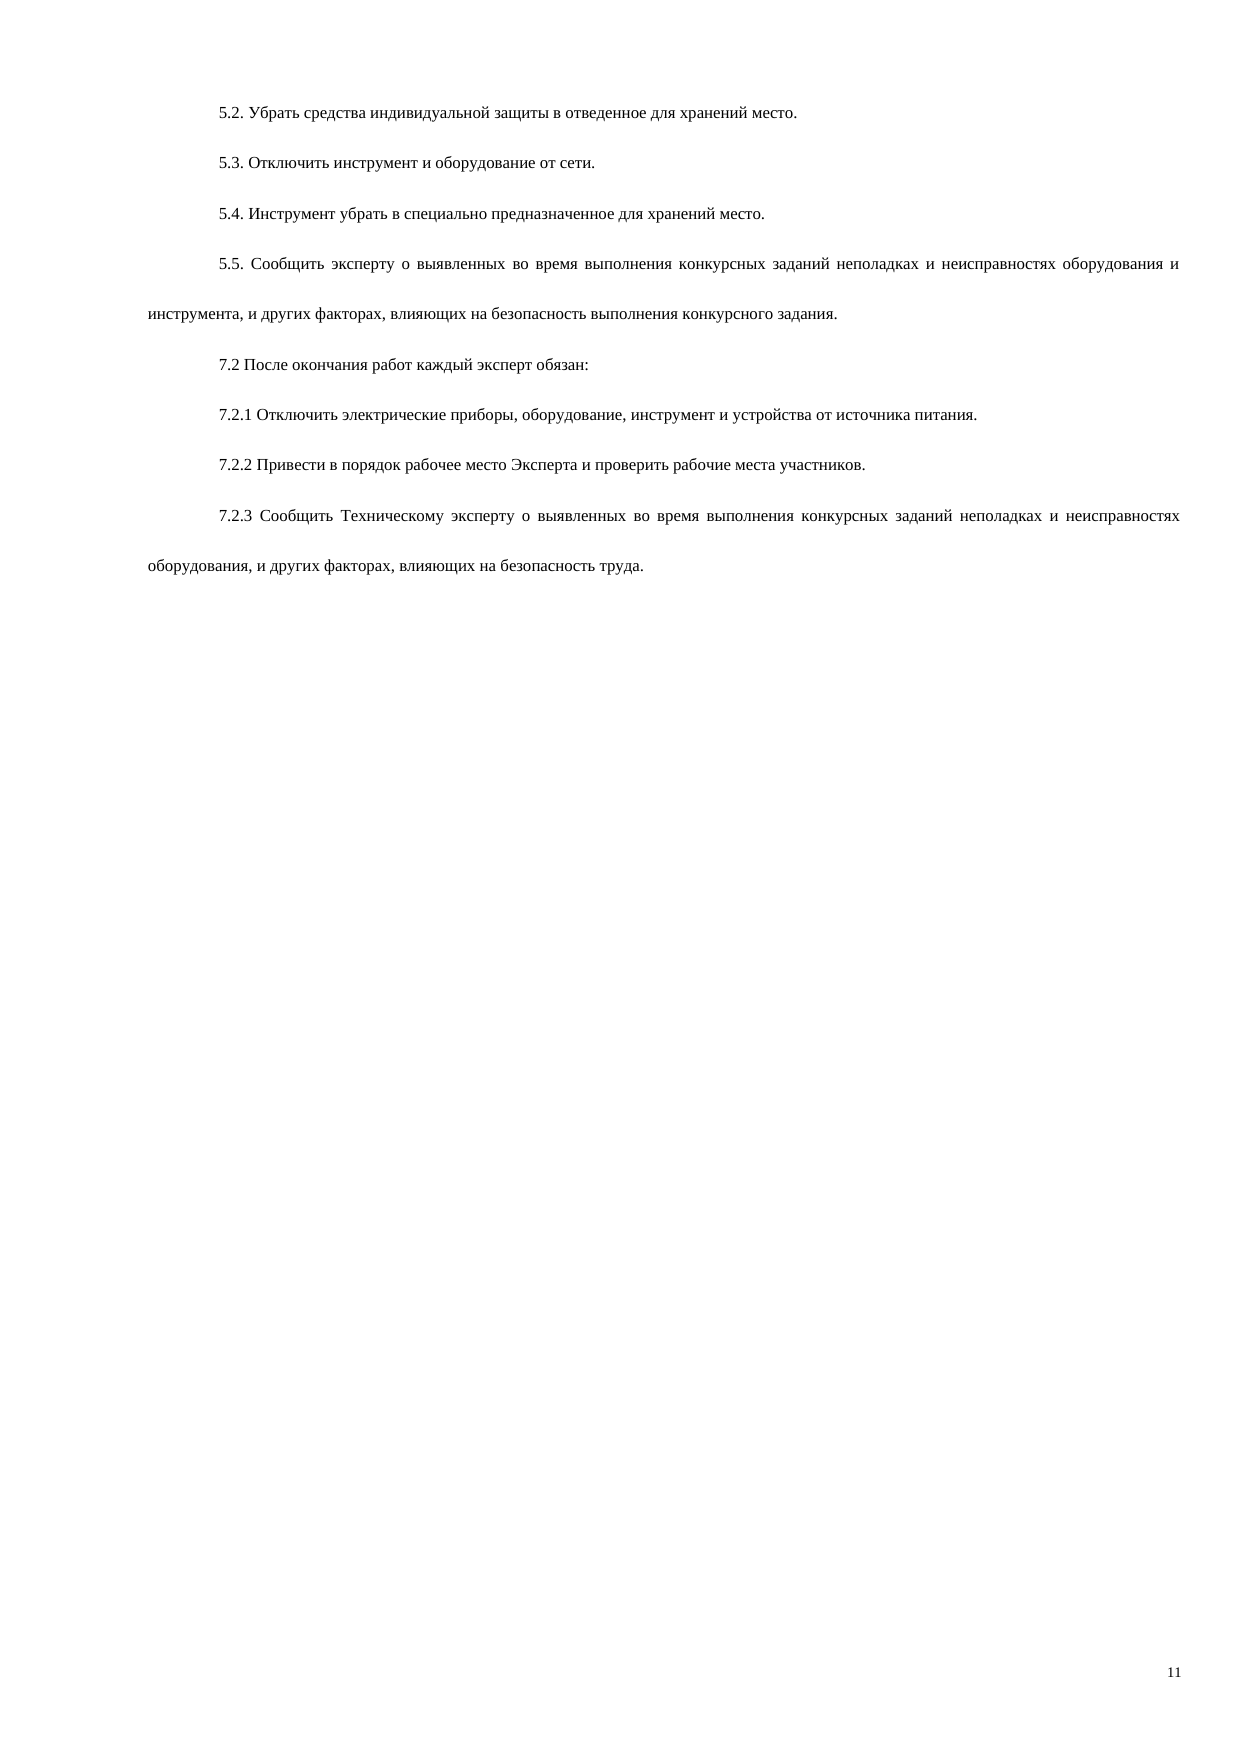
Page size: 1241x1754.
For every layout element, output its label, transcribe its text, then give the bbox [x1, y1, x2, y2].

text 7.2 После окончания работ каждый эксперт обязан: [148, 340, 1181, 374]
text 5.3. Отключить инструмент и оборудование от сети. [148, 139, 1181, 172]
text 5.2. Убрать средства индивидуальной защиты в отведенное для хранений место. [148, 89, 1181, 122]
text 5.4. Инструмент убрать в специально предназначенное для хранений место. [148, 189, 1181, 223]
text 5.5. Сообщить эксперту о выявленных во время выполнения конкурсных заданий неполадках и неисправностях оборудования и инструмента, и других факторах, влияющих на безопасность выполнения конкурсного задания. [148, 239, 1181, 323]
text 7.2.2 Привести в порядок рабочее место Эксперта и проверить рабочие места участников. [148, 441, 1181, 474]
text 7.2.3 Сообщить Техническому эксперту о выявленных во время выполнения конкурсных заданий неполадках и неисправностях оборудования, и других факторах, влияющих на безопасность труда. [148, 491, 1181, 575]
text 7.2.1 Отключить электрические приборы, оборудование, инструмент и устройства от источника питания. [148, 391, 1181, 424]
